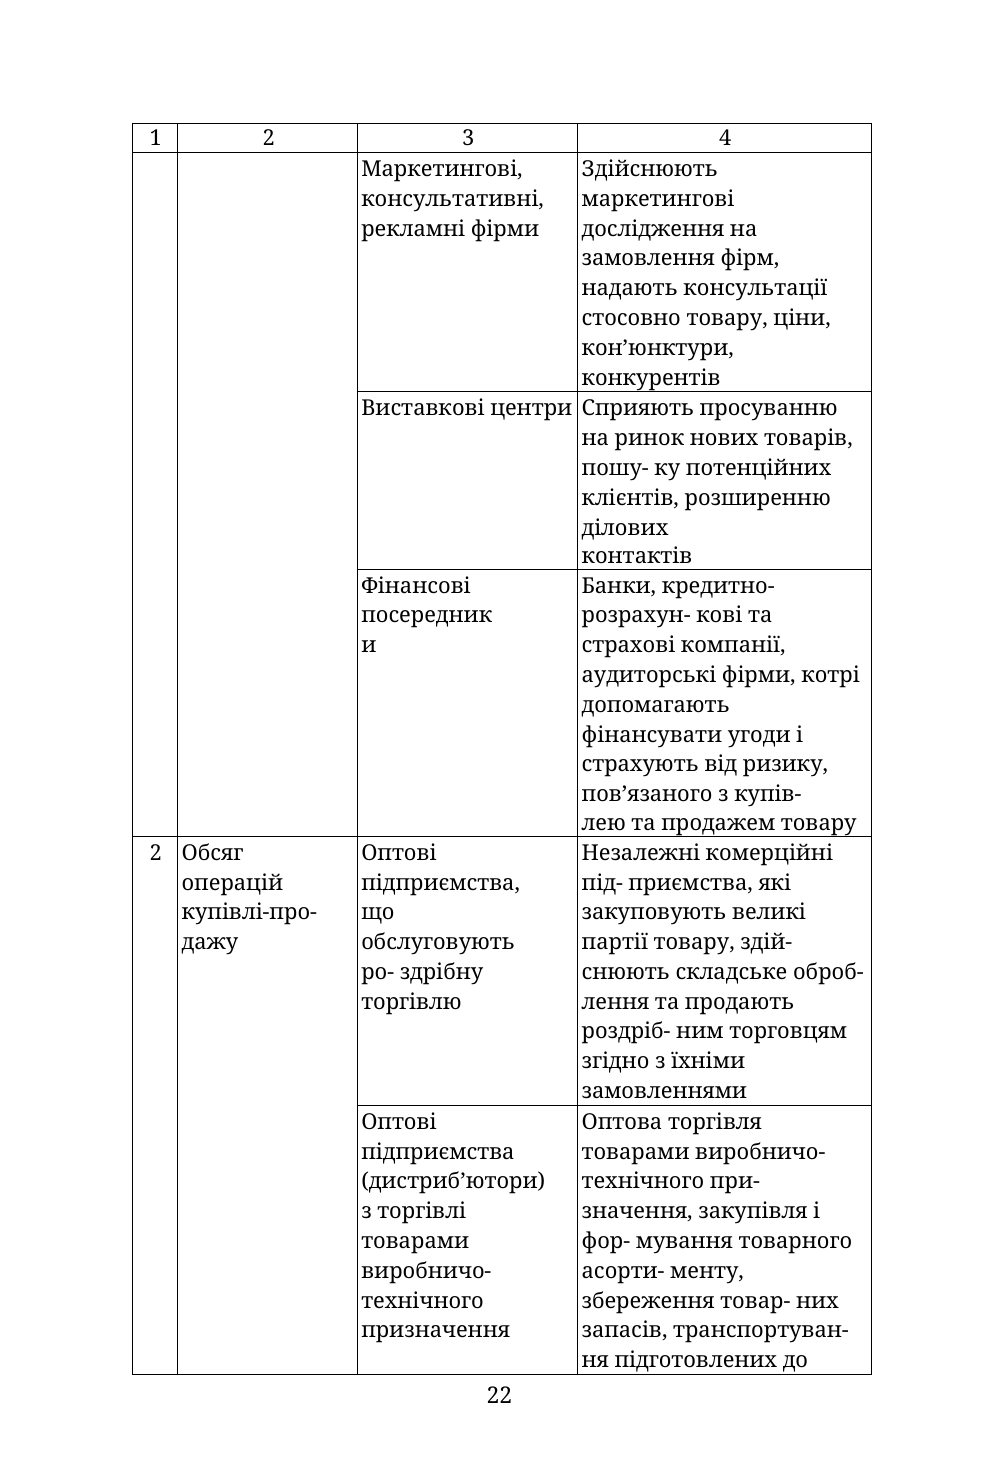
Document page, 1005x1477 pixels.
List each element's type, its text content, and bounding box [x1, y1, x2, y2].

table_header 1 [133, 124, 177, 152]
table_cell Фінансові посередники [358, 570, 577, 836]
table_cell Сприяють просуванню на ринок нових товарів, пошу- ку потенційних клієнтів, розширенню ділових контактів [578, 392, 871, 568]
table_header 2 [178, 124, 357, 152]
table_header 4 [578, 124, 871, 152]
table_cell [133, 153, 177, 836]
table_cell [578, 1106, 871, 1374]
table_cell Оптові підприємства, що обслуговують ро- здрібну торгівлю [358, 837, 577, 1105]
table_cell Маркетингові, консультативні, рекламні фірми [358, 153, 577, 391]
table_cell [178, 153, 357, 836]
table_cell Банки, кредитно-розрахун- кові та страхові компанії, аудиторські фірми, котрі допомагають фінансувати угоди і страхують від ризику, пов’язаного з купів- лею та продажем товару [578, 570, 871, 836]
table_cell Здійснюють маркетингові дослідження на замовлення фірм, надають консультації стосовно товару, ціни, кон’юнктури, конкурентів [578, 153, 871, 391]
table_header 3 [358, 124, 577, 152]
table_cell Незалежні комерційні під- приємства, які закуповують великі партії товару, здій- снюють складське оброб- лення та продають роздріб- ним торговцям згідно з їхніми замовленнями [578, 837, 871, 1105]
table_cell 2 [133, 837, 177, 1374]
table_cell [358, 1106, 577, 1374]
table_cell Виставкові центри [358, 392, 577, 568]
table_cell Обсяг операцій купівлі-про- дажу [178, 837, 357, 1374]
